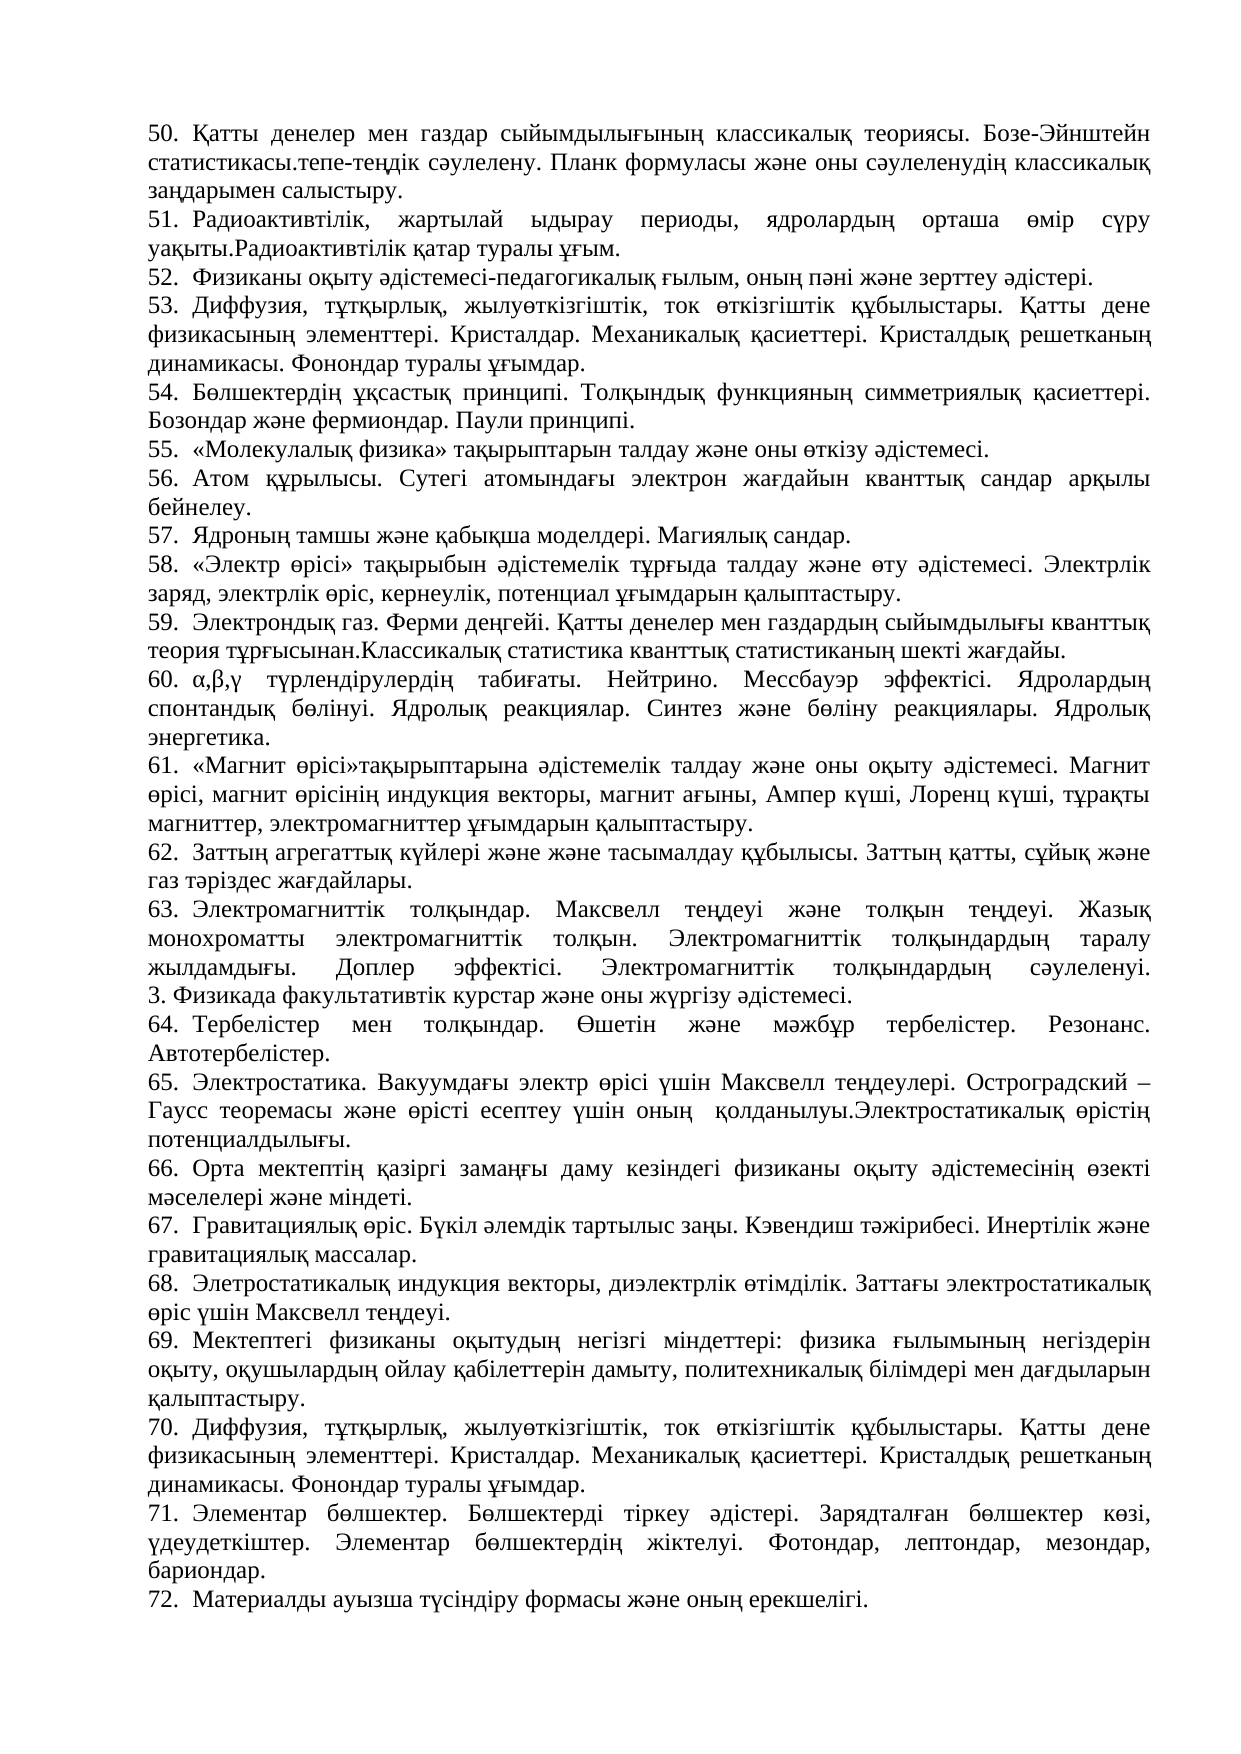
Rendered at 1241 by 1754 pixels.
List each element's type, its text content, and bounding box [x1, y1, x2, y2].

list Бөлшектердің ұқсастық принципі. Толқындық функцияның симметриялық қасиеттері. Бозондар және фермиондар. Паули принципі. [148, 377, 1152, 434]
list Заттың агрегаттық күйлері және және тасымалдау құбылысы. Заттың қатты, сұйық және газ тәріздес жағдайлары. [148, 837, 1152, 894]
list α,β,γ түрлендірулердің табиғаты. Нейтрино. Мессбауэр эффектісі. Ядролардың спонтандық бөлінуі. Ядролық реакциялар. Синтез және бөліну реакциялары. Ядролық энергетика. [148, 664, 1152, 751]
list Элементар бөлшектер. Бөлшектерді тіркеу әдістері. Зарядталған бөлшектер көзі, үдеудеткіштер. Элементар бөлшектердің жіктелуі. Фотондар, лептондар, мезондар, бариондар. [148, 1498, 1152, 1584]
list Материалды ауызша түсіндіру формасы және оның ерекшелігі. [148, 1584, 1152, 1613]
list Гравитациялық өріс. Бүкіл әлемдік тартылыс заңы. Кэвендиш тәжірибесі. Инертілік және гравитациялық массалар. [148, 1211, 1152, 1268]
list Диффузия, тұтқырлық, жылуөткізгіштік, ток өткізгіштік құбылыстары. Қатты дене физикасының элементтері. Кристалдар. Механикалық қасиеттері. Кристалдық решетканың динамикасы. Фонондар туралы ұғымдар. [148, 291, 1152, 377]
list Физиканы оқыту әдістемесі-педагогикалық ғылым, оның пәні және зерттеу әдістері. [148, 262, 1152, 291]
list Ядроның тамшы және қабықша моделдері. Магиялық сандар. [148, 521, 1152, 549]
list Тербелістер мен толқындар. Өшетін және мәжбұр тербелістер. Резонанс. Автотербелістер. [148, 1009, 1152, 1067]
list Электрондық газ. Ферми деңгейі. Қатты денелер мен газдардың сыйымдылығы кванттық теория тұрғысынан.Классикалық статистика кванттық статистиканың шекті жағдайы. [148, 607, 1152, 664]
list «Электр өрісі» тақырыбын әдістемелік тұрғыда талдау және өту әдістемесі. Электрлік заряд, электрлік өріс, кернеулік, потенциал ұғымдарын қалыптастыру. [148, 549, 1152, 607]
list Электромагниттік толқындар. Максвелл теңдеуі және толқын теңдеуі. Жазық монохроматты электромагниттік толқын. Электромагниттік толқындардың таралу жылдамдығы. Доплер эффектісі. Электромагниттік толқындардың сәулеленуі. 3. Физикада факультативтік курстар және оны жүргізу әдістемесі. [148, 894, 1152, 1009]
list Мектептегі физиканы оқытудың негізгі міндеттері: физика ғылымының негіздерін оқыту, оқушылардың ойлау қабілеттерін дамыту, политехникалық білімдері мен дағдыларын қалыптастыру. [148, 1326, 1152, 1412]
list Қатты денелер мен газдар сыйымдылығының классикалық теориясы. Бозе-Эйнштейн статистикасы.тепе-теңдік сәулелену. Планк формуласы және оны сәулеленудің классикалық заңдарымен салыстыру. [148, 118, 1152, 204]
list «Магнит өрісі»тақырыптарына әдістемелік талдау және оны оқыту әдістемесі. Магнит өрісі, магнит өрісінің индукция векторы, магнит ағыны, Ампер күші, Лоренц күші, тұрақты магниттер, электромагниттер ұғымдарын қалыптастыру. [148, 751, 1152, 837]
list Электростатика. Вакуумдағы электр өрісі үшін Максвелл теңдеулері. Остроградский –Гаусс теоремасы және өрісті есептеу үшін оның қолданылуы.Электростатикалық өрістің потенциалдылығы. [148, 1067, 1152, 1153]
list Атом құрылысы. Сутегі атомындағы электрон жағдайын кванттық сандар арқылы бейнелеу. [148, 463, 1152, 521]
list Радиоактивтілік, жартылай ыдырау периоды, ядролардың орташа өмір сүру уақыты.Радиоактивтілік қатар туралы ұғым. [148, 204, 1152, 262]
list Элетростатикалық индукция векторы, диэлектрлік өтімділік. Заттағы электростатикалық өріс үшін Максвелл теңдеуі. [148, 1268, 1152, 1326]
list Орта мектептің қазіргі замаңғы даму кезіндегі физиканы оқыту әдістемесінің өзекті мәселелері және міндеті. [148, 1153, 1152, 1211]
list Диффузия, тұтқырлық, жылуөткізгіштік, ток өткізгіштік құбылыстары. Қатты дене физикасының элементтері. Кристалдар. Механикалық қасиеттері. Кристалдық решетканың динамикасы. Фонондар туралы ұғымдар. [148, 1412, 1152, 1498]
list «Молекулалық физика» тақырыптарын талдау және оны өткізу әдістемесі. [148, 434, 1152, 463]
